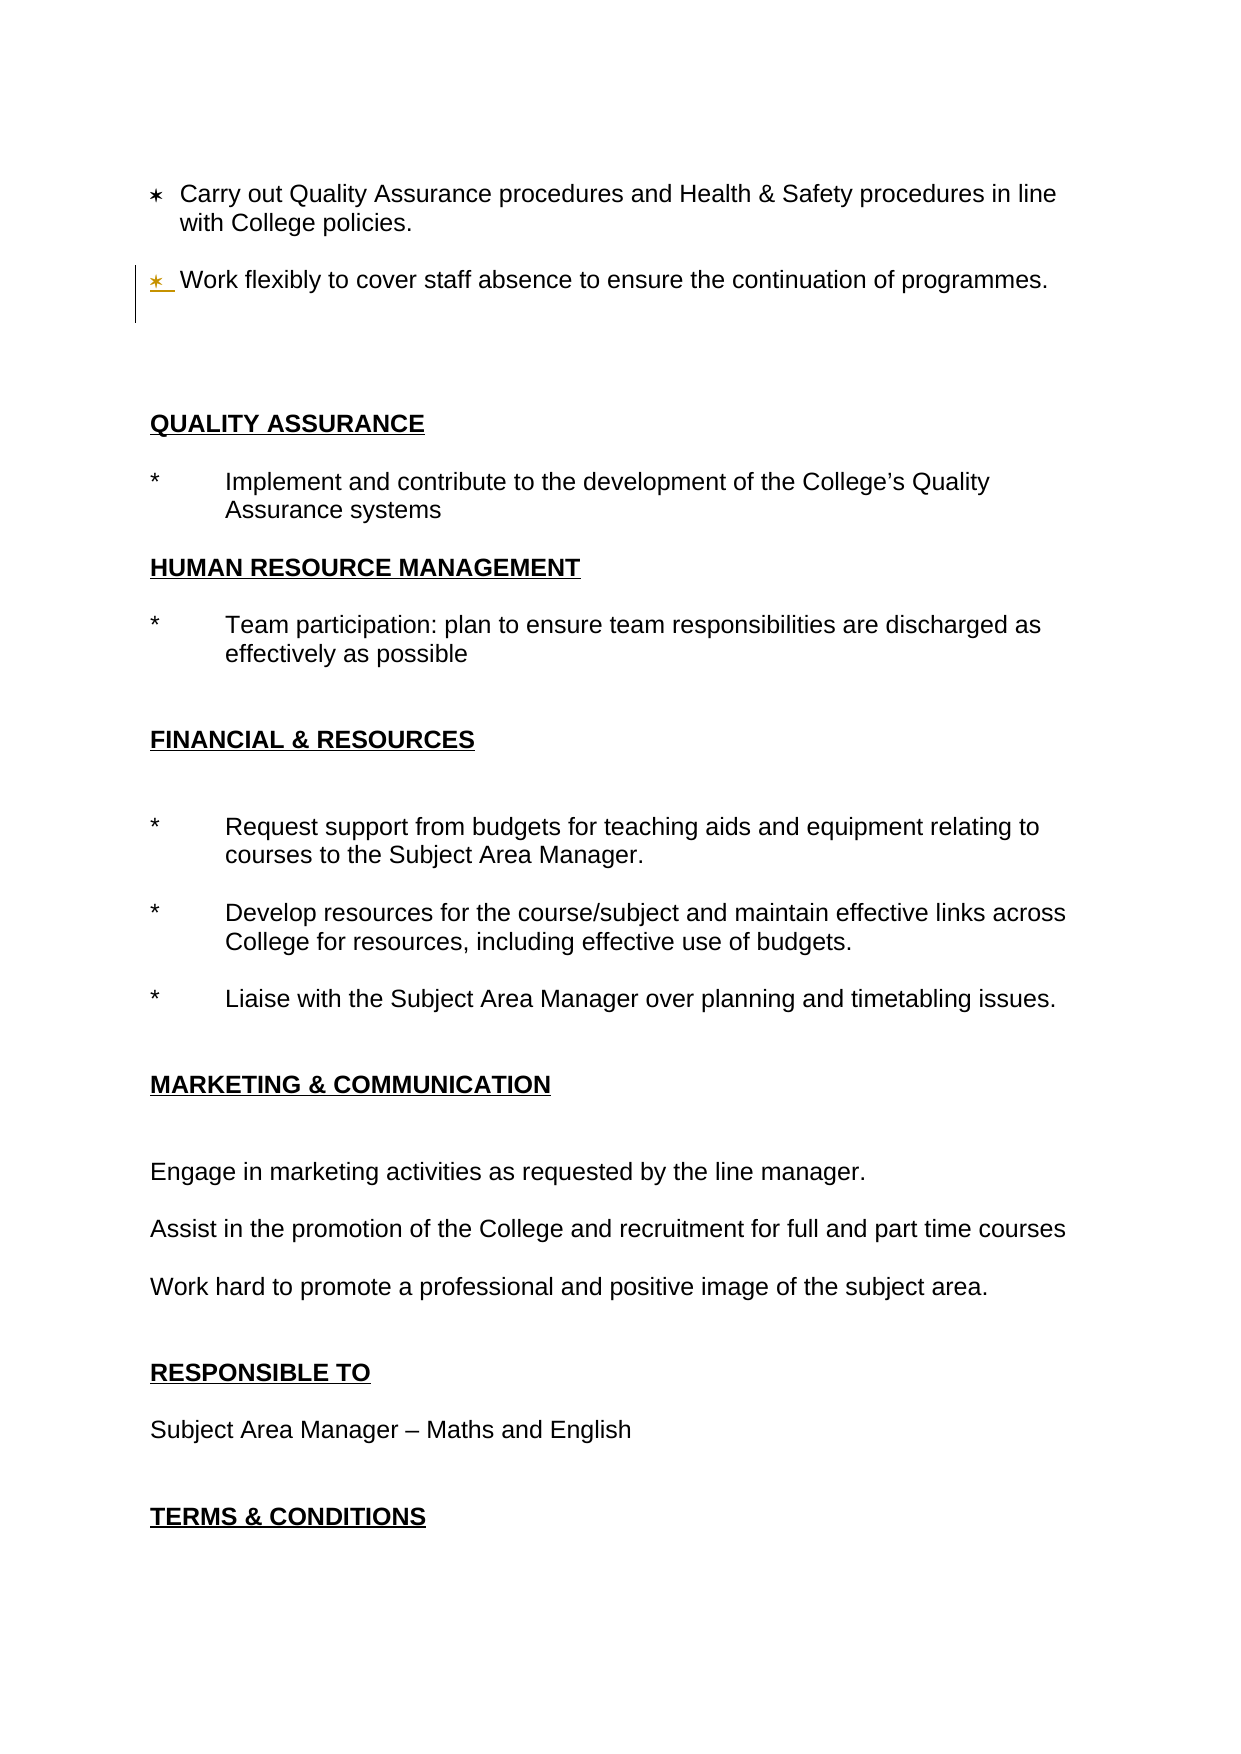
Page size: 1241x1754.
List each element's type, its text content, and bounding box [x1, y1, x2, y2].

list Work flexibly to cover staff absence to ensure the continuation of programmes. [150, 265, 1090, 294]
text Subject Area Manager – Maths and English [150, 1415, 1090, 1444]
text Assist in the promotion of the College and recruitment for full and part time courses [150, 1214, 1090, 1243]
text QUALITY ASSURANCE [150, 409, 1090, 438]
text * Liaise with the Subject Area Manager over planning and timetabling issues. [150, 984, 1090, 1013]
text * Request support from budgets for teaching aids and equipment relating to courses to the Subject Area Manager. [150, 811, 1090, 869]
text RESPONSIBLE TO [150, 1358, 1090, 1386]
text * Develop resources for the course/subject and maintain effective links across College for resources, including effective use of budgets. [150, 898, 1090, 955]
text Work hard to promote a professional and positive image of the subject area. [150, 1271, 1090, 1300]
text * Implement and contribute to the development of the College’s Quality Assurance systems [150, 466, 1090, 524]
text FINANCIAL & RESOURCES [150, 725, 1090, 754]
subtitle TERMS & CONDITIONS [150, 1501, 1090, 1530]
text * Team participation: plan to ensure team responsibilities are discharged as effectively as possible [150, 610, 1090, 668]
list Carry out Quality Assurance procedures and Health & Safety procedures in line with College policies. [150, 179, 1090, 236]
text HUMAN RESOURCE MANAGEMENT [150, 553, 1090, 581]
text MARKETING & COMMUNICATION [150, 1070, 1090, 1099]
text Engage in marketing activities as requested by the line manager. [150, 1156, 1090, 1185]
